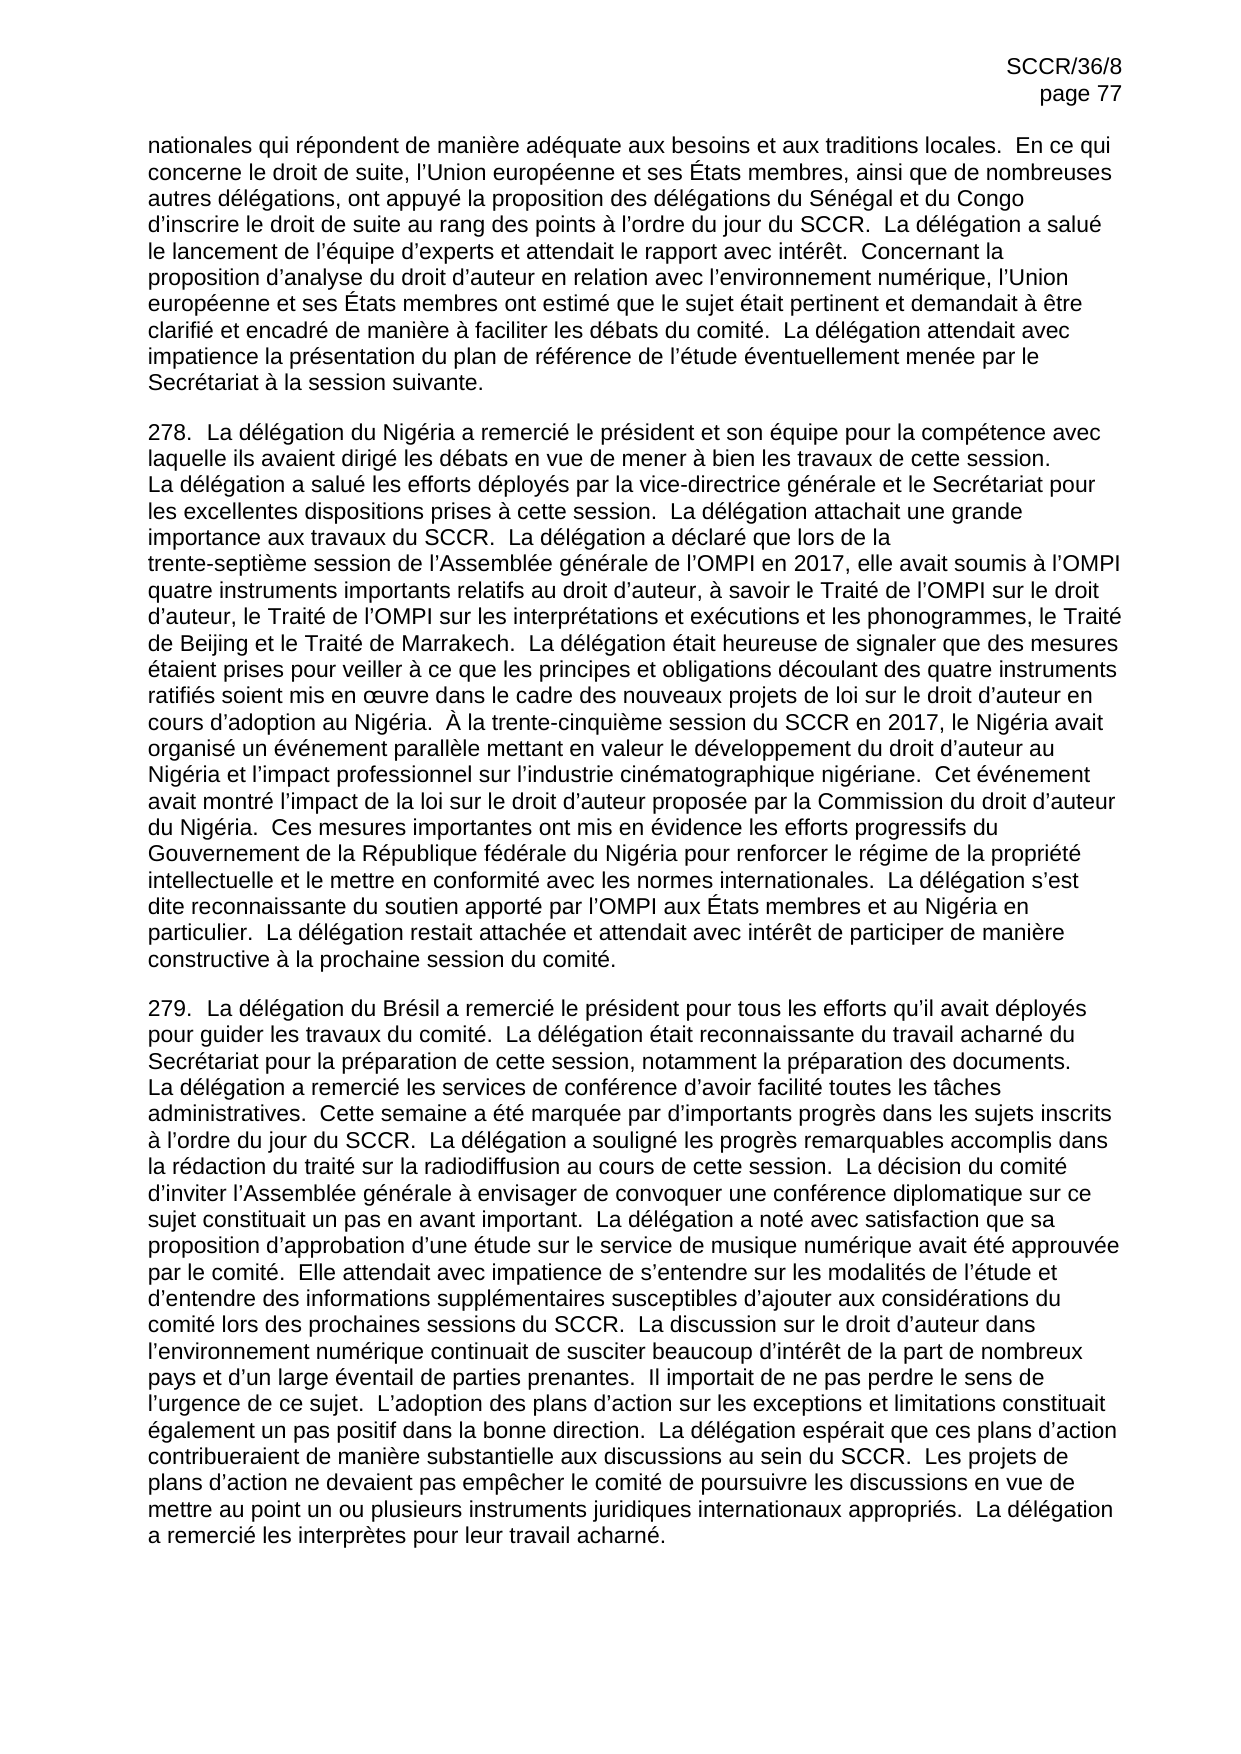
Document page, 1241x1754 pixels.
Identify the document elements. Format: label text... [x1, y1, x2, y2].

text La délégation du Nigéria a remercié le président et son équipe pour la compétence avec laquelle ils avaient dirigé les débats en vue de mener à bien les travaux de cette session. La délégation a salué les efforts déployés par la vice-directrice générale et le Secrétariat pour les excellentes dispositions prises à cette session. La délégation attachait une grande importance aux travaux du SCCR. La délégation a déclaré que lors de la trente-septième session de l’Assemblée générale de l’OMPI en 2017, elle avait soumis à l’OMPI quatre instruments importants relatifs au droit d’auteur, à savoir le Traité de l’OMPI sur le droit d’auteur, le Traité de l’OMPI sur les interprétations et exécutions et les phonogrammes, le Traité de Beijing et le Traité de Marrakech. La délégation était heureuse de signaler que des mesures étaient prises pour veiller à ce que les principes et obligations découlant des quatre instruments ratifiés soient mis en œuvre dans le cadre des nouveaux projets de loi sur le droit d’auteur en cours d’adoption au Nigéria. À la trente-cinquième session du SCCR en 2017, le Nigéria avait organisé un événement parallèle mettant en valeur le développement du droit d’auteur au Nigéria et l’impact professionnel sur l’industrie cinématographique nigériane. Cet événement avait montré l’impact de la loi sur le droit d’auteur proposée par la Commission du droit d’auteur du Nigéria. Ces mesures importantes ont mis en évidence les efforts progressifs du Gouvernement de la République fédérale du Nigéria pour renforcer le régime de la propriété intellectuelle et le mettre en conformité avec les normes internationales. La délégation s’est dite reconnaissante du soutien apporté par l’OMPI aux États membres et au Nigéria en particulier. La délégation restait attachée et attendait avec intérêt de participer de manière constructive à la prochaine session du comité. [148, 419, 1122, 972]
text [148, 132, 1122, 396]
text La délégation du Brésil a remercié le président pour tous les efforts qu’il avait déployés pour guider les travaux du comité. La délégation était reconnaissante du travail acharné du Secrétariat pour la préparation de cette session, notamment la préparation des documents. La délégation a remercié les services de conférence d’avoir facilité toutes les tâches administratives. Cette semaine a été marquée par d’importants progrès dans les sujets inscrits à l’ordre du jour du SCCR. La délégation a souligné les progrès remarquables accomplis dans la rédaction du traité sur la radiodiffusion au cours de cette session. La décision du comité d’inviter l’Assemblée générale à envisager de convoquer une conférence diplomatique sur ce sujet constituait un pas en avant important. La délégation a noté avec satisfaction que sa proposition d’approbation d’une étude sur le service de musique numérique avait été approuvée par le comité. Elle attendait avec impatience de s’entendre sur les modalités de l’étude et d’entendre des informations supplémentaires susceptibles d’ajouter aux considérations du comité lors des prochaines sessions du SCCR. La discussion sur le droit d’auteur dans l’environnement numérique continuait de susciter beaucoup d’intérêt de la part de nombreux pays et d’un large éventail de parties prenantes. Il importait de ne pas perdre le sens de l’urgence de ce sujet. L’adoption des plans d’action sur les exceptions et limitations constituait également un pas positif dans la bonne direction. La délégation espérait que ces plans d’action contribueraient de manière substantielle aux discussions au sein du SCCR. Les projets de plans d’action ne devaient pas empêcher le comité de poursuivre les discussions en vue de mettre au point un ou plusieurs instruments juridiques internationaux appropriés. La délégation a remercié les interprètes pour leur travail acharné. [148, 995, 1122, 1548]
